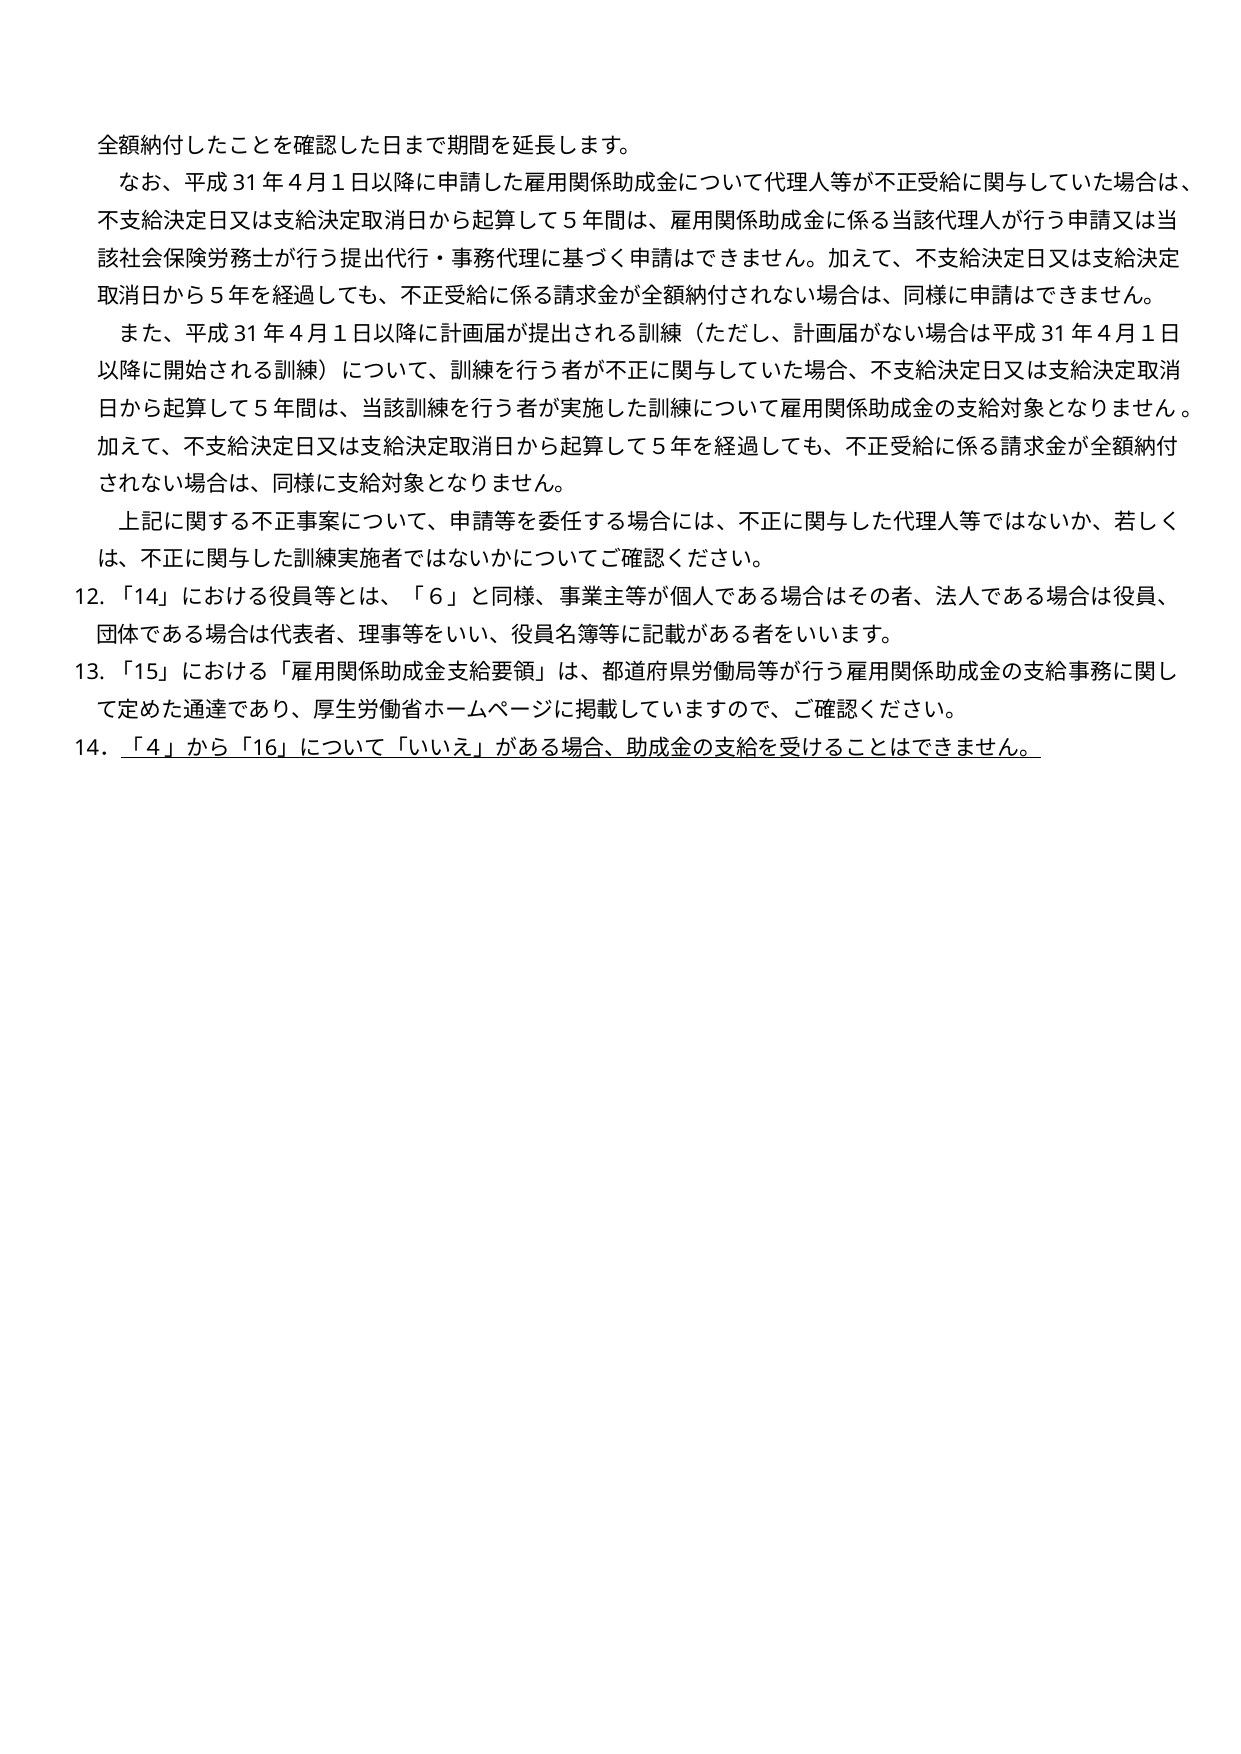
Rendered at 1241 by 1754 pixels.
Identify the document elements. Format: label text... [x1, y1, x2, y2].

text なお、平成31年４月１日以降に申請した雇用関係助成金について代理人等が不正受給に関与していた場合は、不支給決定日又は支給決定取消日から起算して５年間は、雇用関係助成金に係る当該代理人が行う申請又は当該社会保険労務士が行う提出代行・事務代理に基づく申請はできません。加えて、不支給決定日又は支給決定取消日から５年を経過しても、不正受給に係る請求金が全額納付されない場合は、同様に申請はできません。 [97, 162, 1181, 313]
text 13. 「15」における「雇用関係助成金支給要領」は、都道府県労働局等が行う雇用関係助成金の支給事務に関して定めた通達であり、厚生労働省ホームページに掲載していますので、ご確認ください。 [74, 651, 1181, 727]
text 12. 「14」における役員等とは、「６」と同様、事業主等が個人である場合はその者、法人である場合は役員、団体である場合は代表者、理事等をいい、役員名簿等に記載がある者をいいます。 [74, 576, 1181, 651]
text 上記に関する不正事案について、申請等を委任する場合には、不正に関与した代理人等ではないか、若しくは、不正に関与した訓練実施者ではないかについてご確認ください。 [97, 501, 1181, 576]
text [97, 125, 1181, 162]
text 14．「４」から「16」について「いいえ」がある場合、助成金の支給を受けることはできません。 [74, 727, 1181, 764]
text また、平成31年４月１日以降に計画届が提出される訓練（ただし、計画届がない場合は平成31年４月１日以降に開始される訓練）について、訓練を行う者が不正に関与していた場合、不支給決定日又は支給決定取消日から起算して５年間は、当該訓練を行う者が実施した訓練について雇用関係助成金の支給対象となりません。加えて、不支給決定日又は支給決定取消日から起算して５年を経過しても、不正受給に係る請求金が全額納付されない場合は、同様に支給対象となりません。 [97, 313, 1181, 501]
